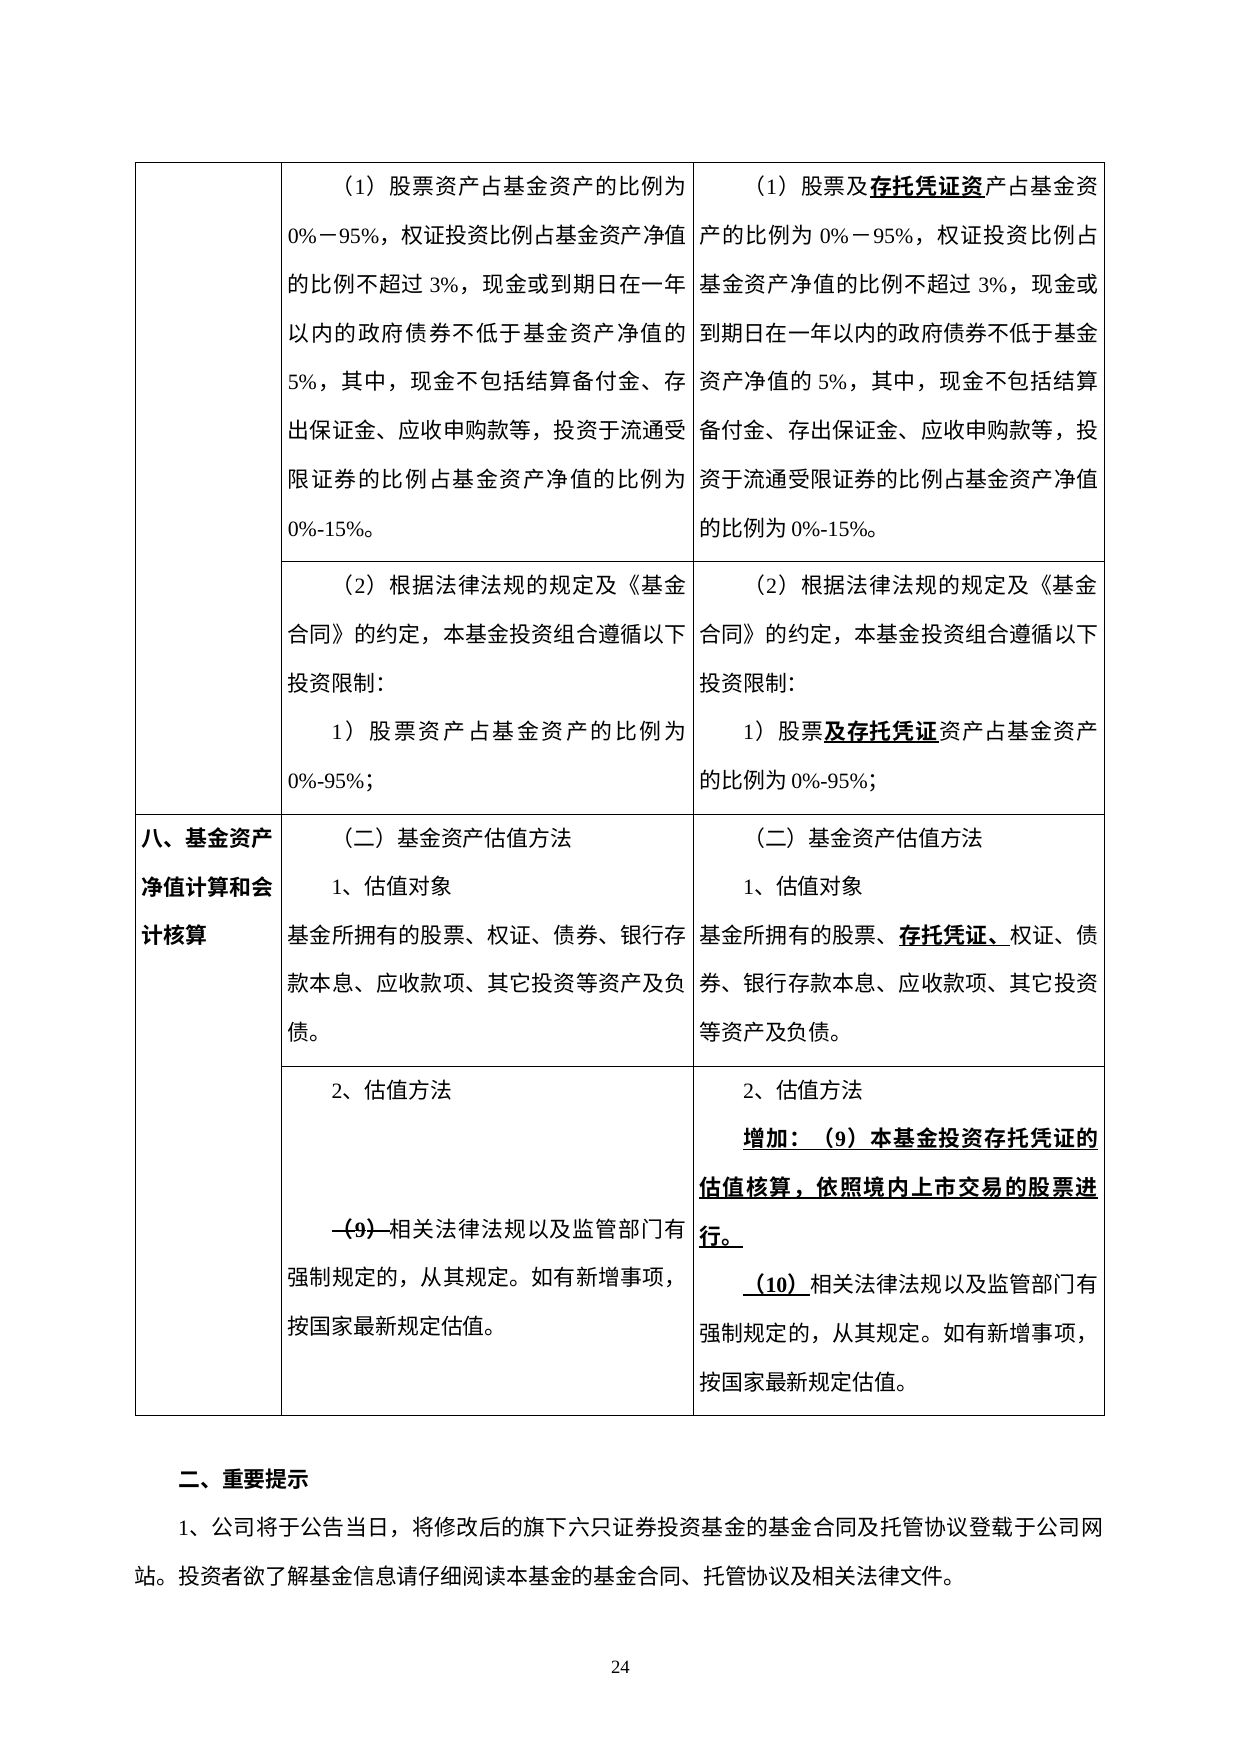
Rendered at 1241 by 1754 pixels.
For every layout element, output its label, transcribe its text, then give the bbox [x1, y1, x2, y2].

table_cell 2、估值方法 （9）相关法律法规以及监管部门有强制规定的，从其规定。如有新增事项，按国家最新规定估值。 [282, 1067, 693, 1415]
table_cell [282, 163, 693, 561]
table_cell （2）根据法律法规的规定及《基金合同》的约定，本基金投资组合遵循以下投资限制： 1）股票资产占基金资产的比例为0%-95%； [282, 562, 693, 814]
text 二、重要提示 [134, 1461, 1106, 1494]
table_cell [694, 163, 1104, 561]
table_cell 八、基金资产净值计算和会计核算 [136, 815, 281, 1415]
table_cell （二）基金资产估值方法 1、估值对象 基金所拥有的股票、存托凭证、权证、债券、银行存款本息、应收款项、其它投资等资产及负债。 [694, 815, 1104, 1066]
table_cell 2、估值方法 增加：（9）本基金投资存托凭证的估值核算，依照境内上市交易的股票进行。 （10）相关法律法规以及监管部门有强制规定的，从其规定。如有新增事项，按国家最新规定估值。 [694, 1067, 1104, 1415]
text 1、公司将于公告当日，将修改后的旗下六只证券投资基金的基金合同及托管协议登载于公司网站。投资者欲了解基金信息请仔细阅读本基金的基金合同、托管协议及相关法律文件。 [134, 1510, 1106, 1591]
table_cell （2）根据法律法规的规定及《基金合同》的约定，本基金投资组合遵循以下投资限制： 1）股票及存托凭证资产占基金资产的比例为0%-95%； [694, 562, 1104, 814]
table_cell （二）基金资产估值方法 1、估值对象 基金所拥有的股票、权证、债券、银行存款本息、应收款项、其它投资等资产及负债。 [282, 815, 693, 1066]
